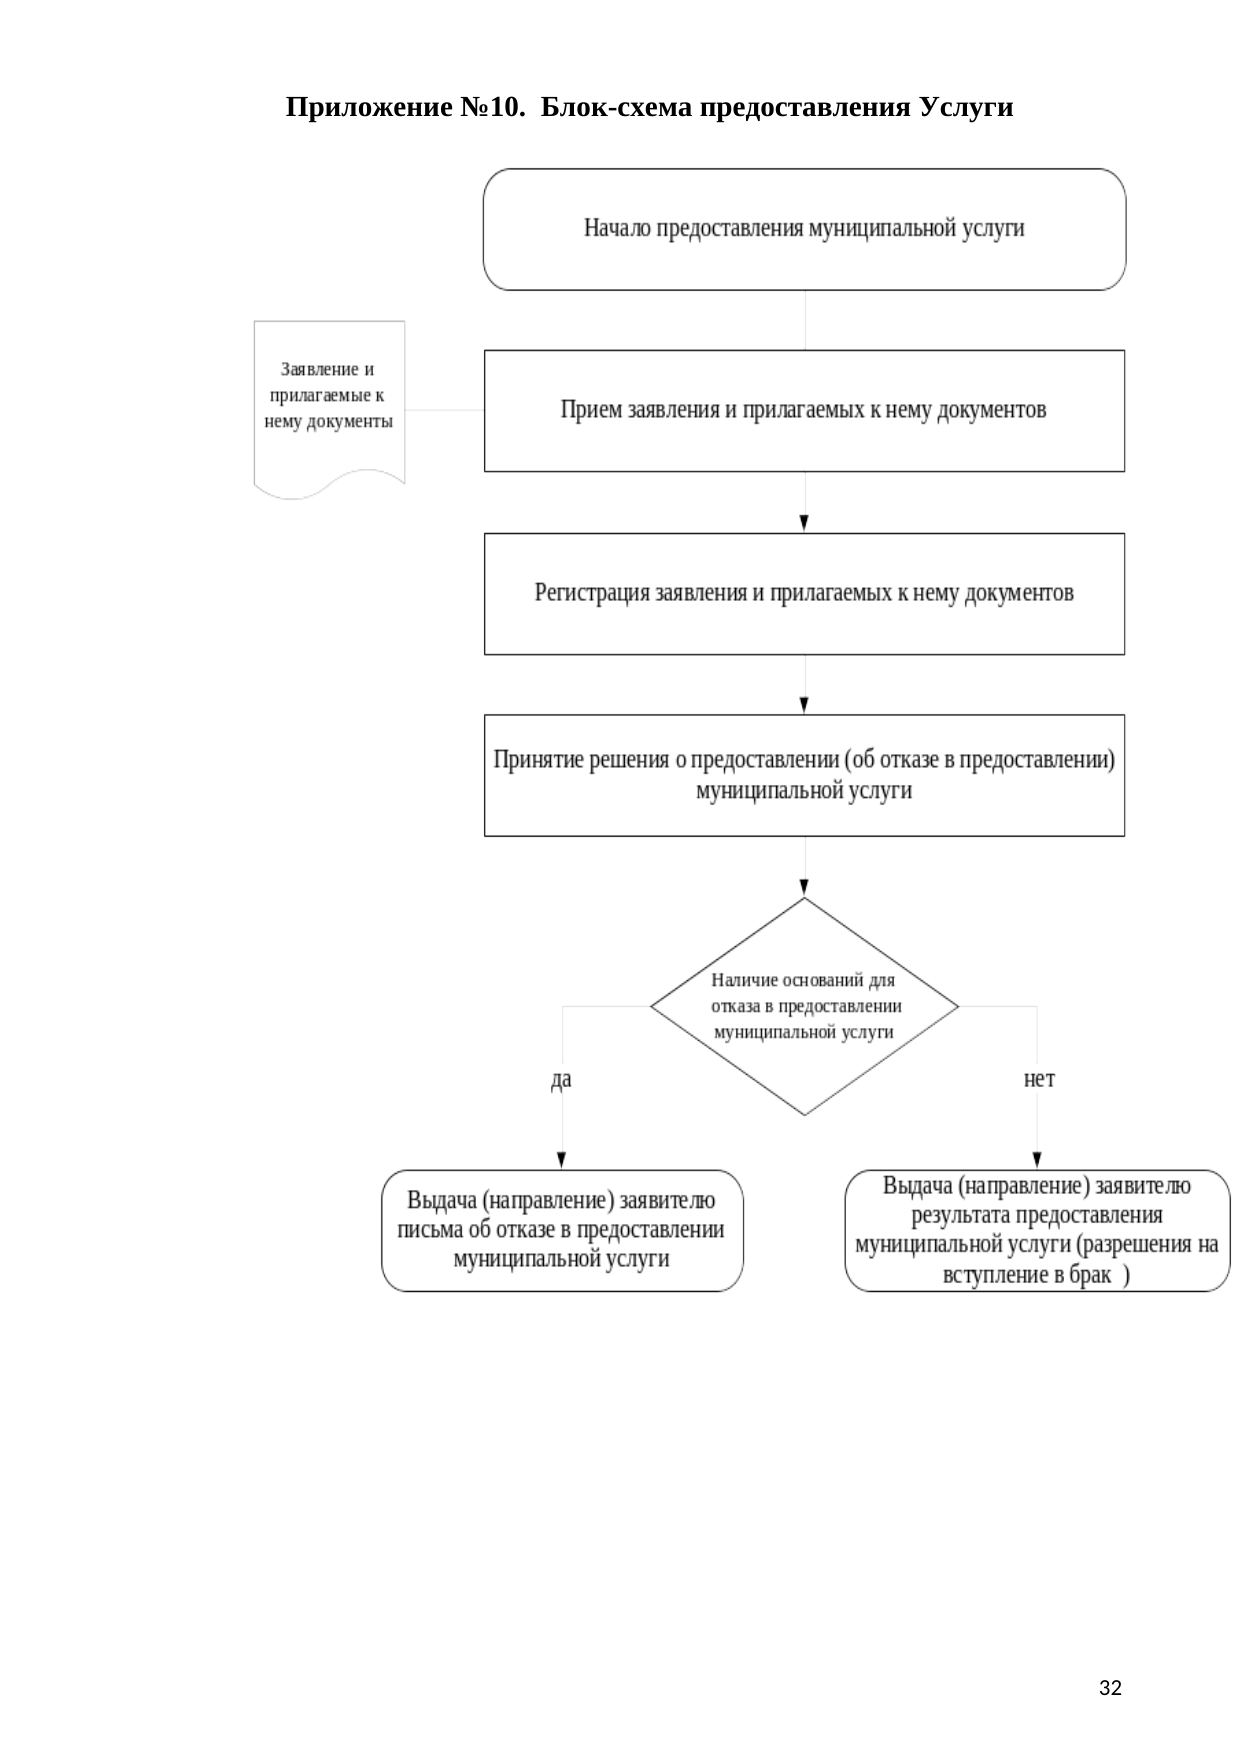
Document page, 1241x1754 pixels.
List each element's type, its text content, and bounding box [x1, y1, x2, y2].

text Приложение №10. Блок-схема предоставления Услуги [177, 89, 1122, 122]
